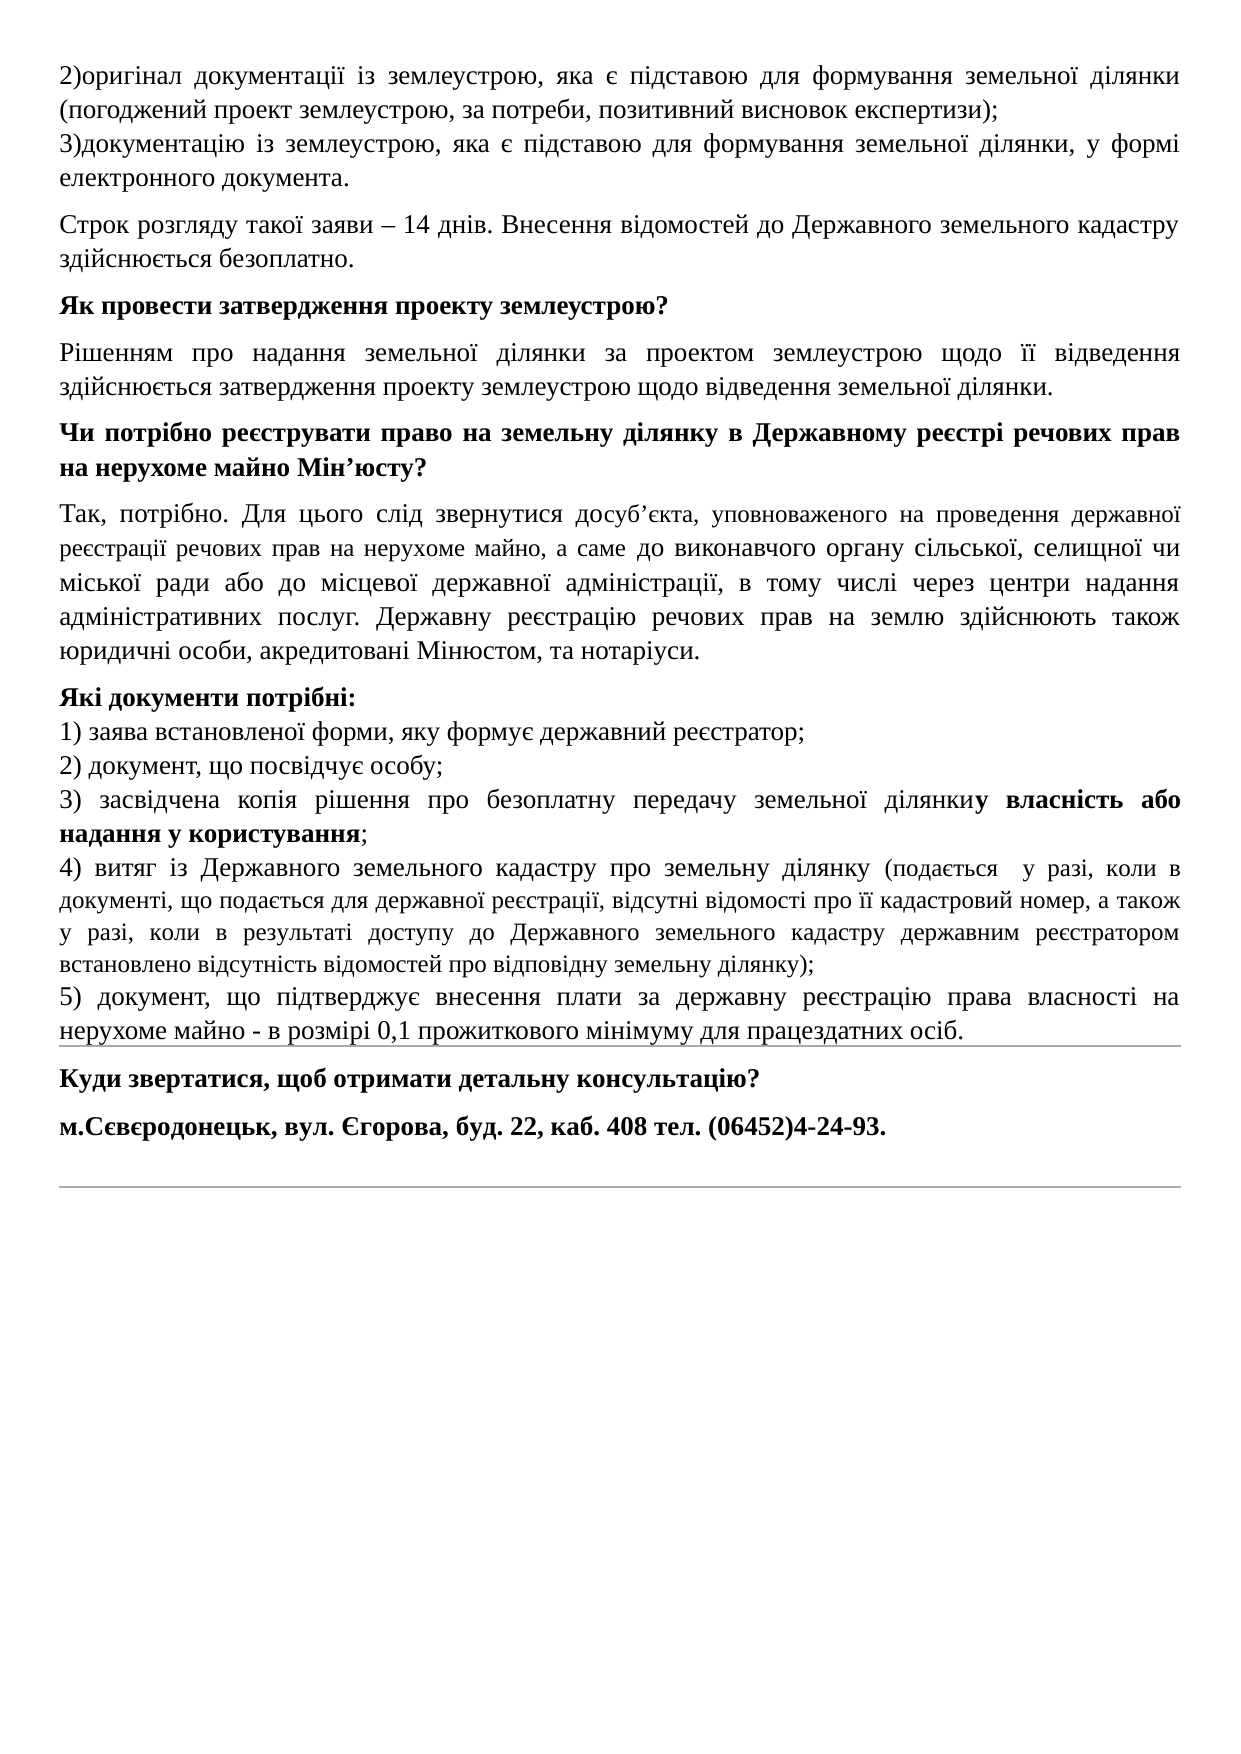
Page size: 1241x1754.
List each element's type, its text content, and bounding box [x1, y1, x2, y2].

text 1) заява встановленої форми, яку формує державний реєстратор; [59, 715, 1181, 746]
text 5) документ, що підтверджує внесення плати за державну реєстрацію права власності на нерухоме майно - в розмірі 0,1 прожиткового мінімуму для працездатних осіб. [59, 980, 1181, 1045]
text Куди звертатися, щоб отримати детальну консультацію? [59, 1063, 1181, 1094]
text Так, потрібно. Для цього слід звернутися досуб’єкта, уповноваженого на проведення державної реєстрації речових прав на нерухоме майно, а саме до виконавчого органу сільської, селищної чи міської ради або до місцевої державної адміністрації, в тому числі через центри надання адміністративних послуг. Державну реєстрацію речових прав на землю здійснюють також юридичні особи, акредитовані Мінюстом, та нотаріуси. [59, 497, 1181, 665]
text 3) засвідчена копія рішення про безоплатну передачу земельної ділянкиу власність або надання у користування; [59, 783, 1181, 848]
text Рішенням про надання земельної ділянки за проектом землеустрою щодо її відведення здійснюється затвердження проекту землеустрою щодо відведення земельної ділянки. [59, 336, 1181, 401]
text Чи потрібно реєструвати право на земельну ділянку в Державному реєстрі речових прав на нерухоме майно Мін’юсту? [59, 417, 1181, 482]
text Строк розгляду такої заяви – 14 днів. Внесення відомостей до Державного земельного кадастру здійснюється безоплатно. [59, 208, 1181, 273]
text Які документи потрібні: [59, 681, 1181, 712]
text 2)оригінал документації із землеустрою, яка є підставою для формування земельної ділянки (погоджений проект землеустрою, за потреби, позитивний висновок експертизи); [59, 59, 1181, 124]
text Як провести затвердження проекту землеустрою? [59, 289, 1181, 320]
text 3)документацію із землеустрою, яка є підставою для формування земельної ділянки, у формі електронного документа. [59, 127, 1181, 193]
text м.Сєвєродонецьк, вул. Єгорова, буд. 22, каб. 408 тел. (06452)4-24-93. [59, 1110, 1181, 1142]
text 4) витяг із Державного земельного кадастру про земельну ділянку (подається у разі, коли в документі, що подається для державної реєстрації, відсутні відомості про її кадастровий номер, а також у разі, коли в результаті доступу до Державного земельного кадастру державним реєстратором встановлено відсутність відомостей про відповідну земельну ділянку); [59, 852, 1181, 977]
text 2) документ, що посвідчує особу; [59, 749, 1181, 780]
